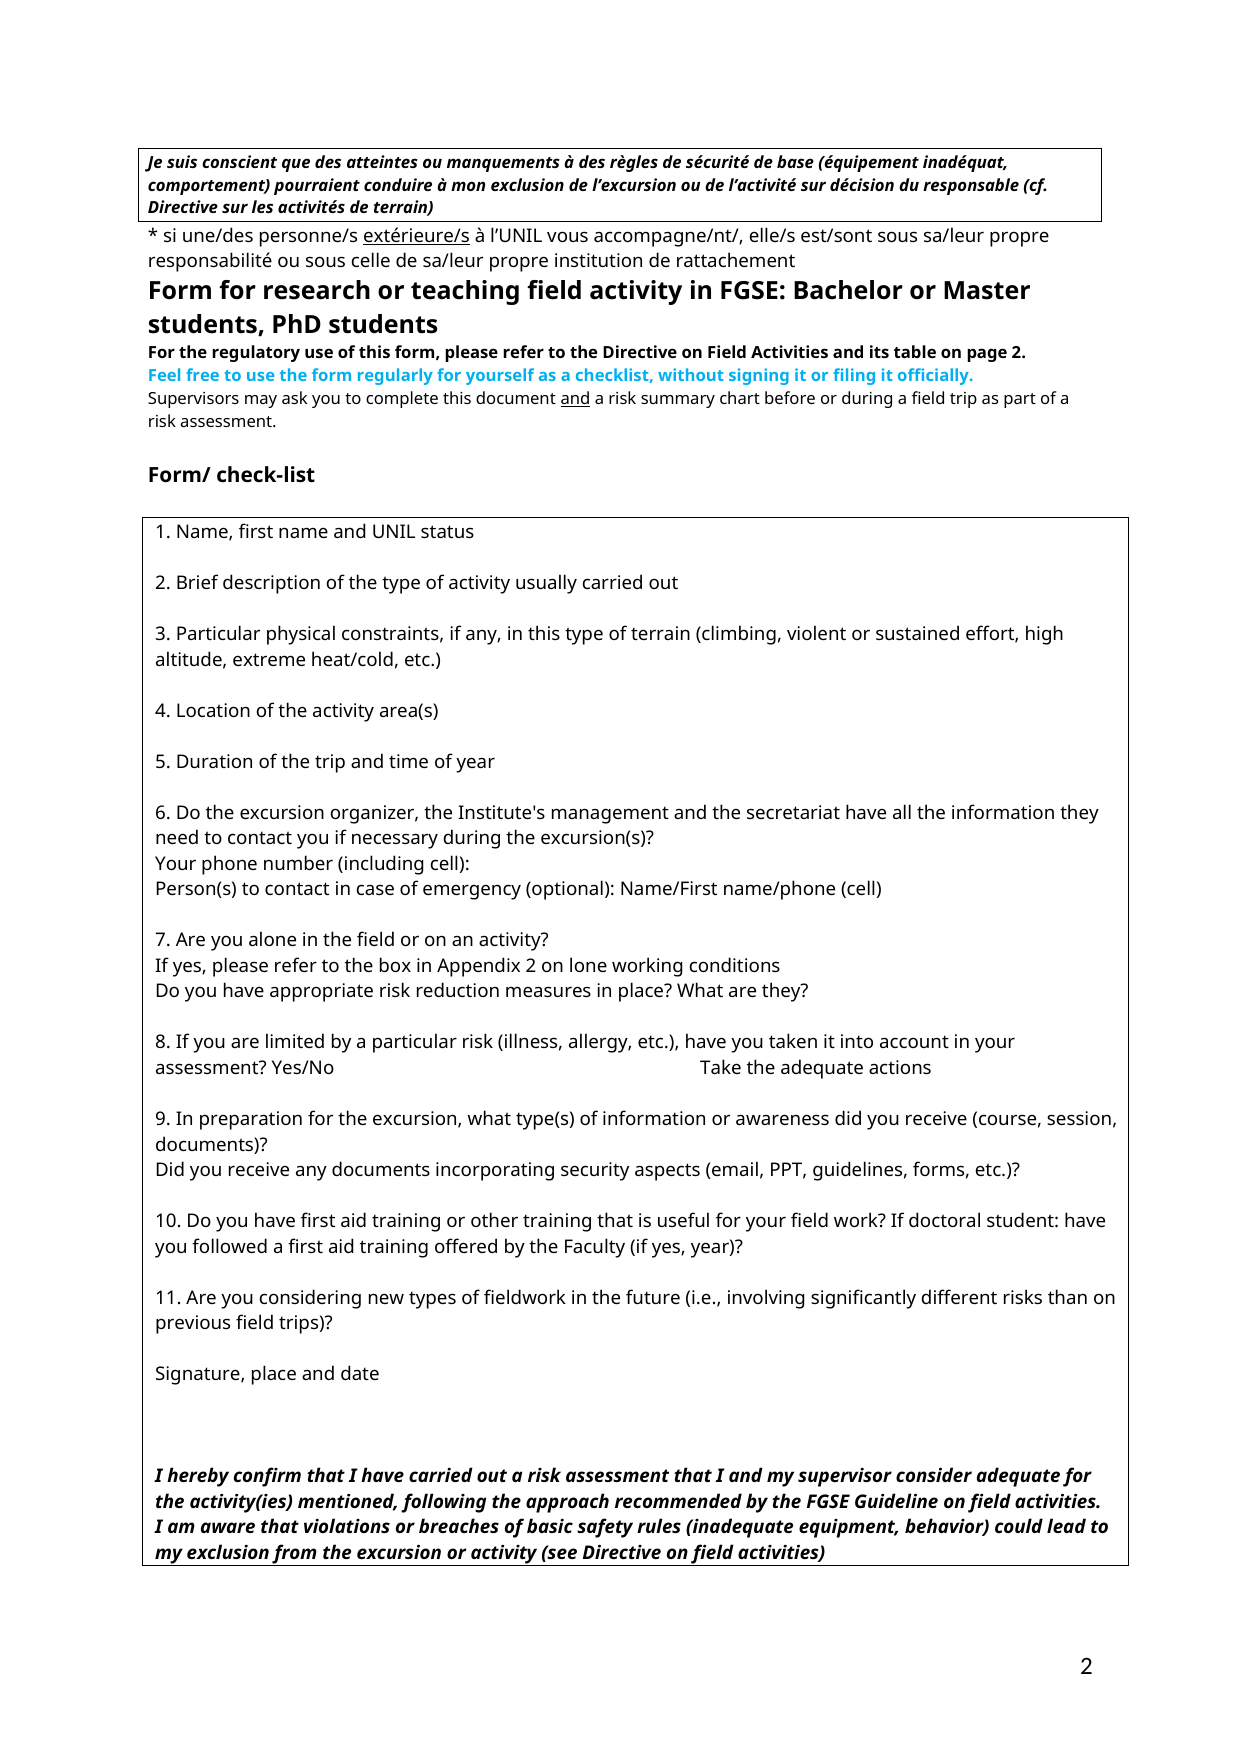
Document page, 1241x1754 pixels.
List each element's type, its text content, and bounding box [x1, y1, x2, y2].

text Form/ check-list [148, 460, 1093, 489]
text Supervisors may ask you to complete this document and a risk summary chart before or during a field trip as part of a risk assessment. [148, 387, 1093, 432]
table_header 1. Name, first name and UNIL status 2. Brief description of the type of activity usually carried out 3. Particular physical constraints, if any, in this type of terrain (climbing, violent or sustained effort, high altitude, extreme heat/cold, etc.) 4. Location of the activity area(s) 5. Duration of the trip and time of year 6. Do the excursion organizer, the Institute's management and the secretariat have all the information they need to contact you if necessary during the excursion(s)? Your phone number (including cell): Person(s) to contact in case of emergency (optional): Name/First name/phone (cell) 7. Are you alone in the field or on an activity? If yes, please refer to the box in Appendix 2 on lone working conditions Do you have appropriate risk reduction measures in place? What are they? 8. If you are limited by a particular risk (illness, allergy, etc.), have you taken it into account in your assessment? Yes/No Take the adequate actions 9. In preparation for the excursion, what type(s) of information or awareness did you receive (course, session, documents)? Did you receive any documents incorporating security aspects (email, PPT, guidelines, forms, etc.)? 10. Do you have first aid training or other training that is useful for your field work? If doctoral student: have you followed a first aid training offered by the Faculty (if yes, year)? 11. Are you considering new types of fieldwork in the future (i.e., involving significantly different risks than on previous field trips)? Signature, place and date I hereby confirm that I have carried out a risk assessment that I and my supervisor consider adequate for the activity(ies) mentioned, following the approach recommended by the FGSE Guideline on field activities. I am aware that violations or breaches of basic safety rules (inadequate equipment, behavior) could lead to my exclusion from the excursion or activity (see Directive on field activities) [143, 518, 1128, 1565]
text * si une/des personne/s extérieure/s à l’UNIL vous accompagne/nt/, elle/s est/sont sous sa/leur propre responsabilité ou sous celle de sa/leur propre institution de rattachement [148, 222, 1093, 273]
text Form for research or teaching field activity in FGSE: Bachelor or Master students, PhD students [148, 273, 1093, 341]
text Feel free to use the form regularly for yourself as a checklist, without signing it or filing it officially. [148, 364, 1093, 387]
text For the regulatory use of this form, please refer to the Directive on Field Activities and its table on page 2. [148, 341, 1093, 364]
text Je suis conscient que des atteintes ou manquements à des règles de sécurité de base (équipement inadéquat, comportement) pourraient conduire à mon exclusion de l’excursion ou de l’activité sur décision du responsable (cf. Directive sur les activités de terrain) [139, 149, 1101, 221]
